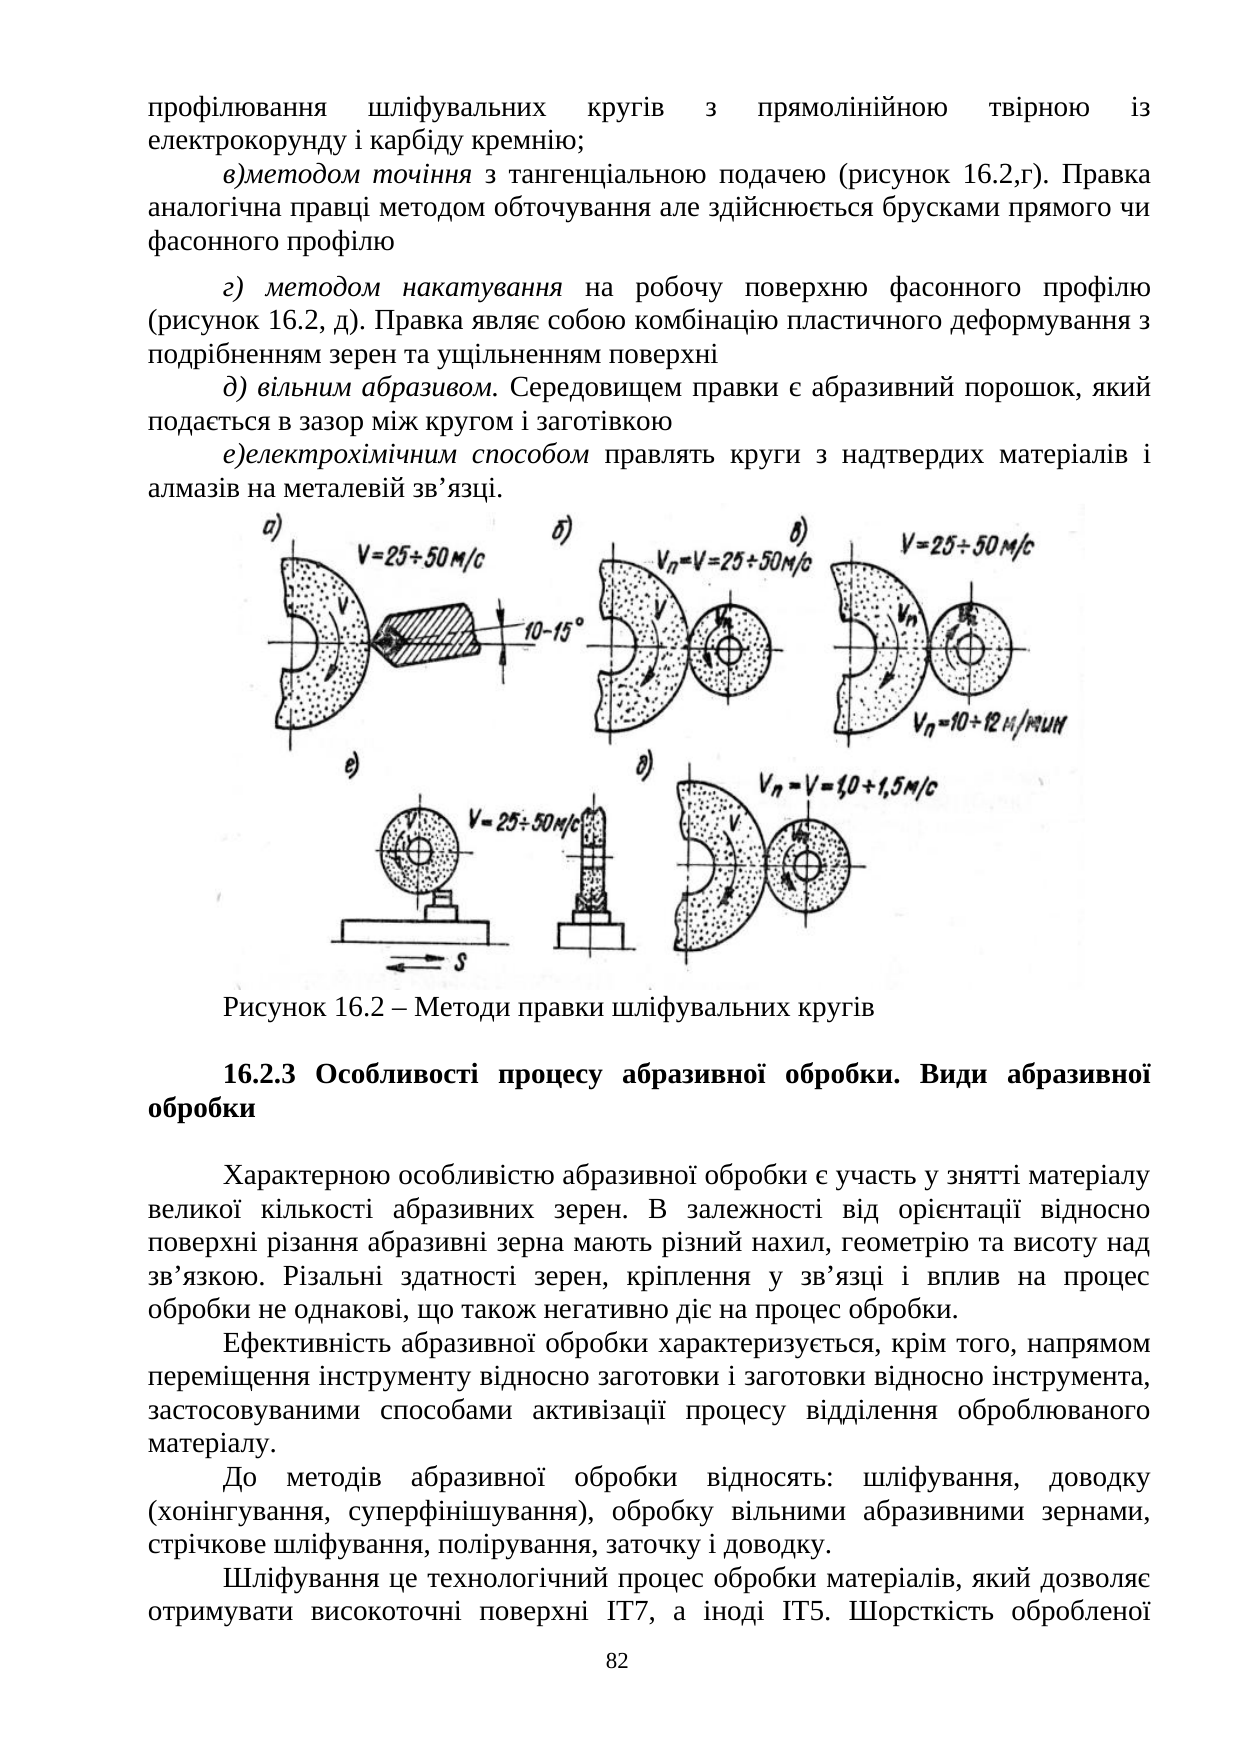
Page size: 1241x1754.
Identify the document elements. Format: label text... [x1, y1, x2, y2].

text До методів абразивної обробки відносять: шліфування, доводку (хонінгування, суперфінішування), обробку вільними абразивними зернами, стрічкове шліфування, полірування, заточку і доводку. [148, 1459, 1152, 1560]
text Рисунок 16.2 – Методи правки шліфувальних кругів [148, 989, 1152, 1023]
picture [214, 503, 1085, 990]
text д) вільним абразивом. Середовищем правки є абразивний порошок, який подається в зазор між кругом і заготівкою [148, 369, 1152, 437]
text е)електрохімічним способом правлять круги з надтвердих матеріалів і алмазів на металевій зв’язці. [148, 437, 1152, 504]
text Ефективність абразивної обробки характеризується, крім того, напрямом переміщення інструменту відносно заготовки і заготовки відносно інструмента, застосовуваними способами активізації процесу відділення оброблюваного матеріалу. [148, 1325, 1152, 1459]
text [148, 89, 1152, 156]
text Характерною особливістю абразивної обробки є участь у знятті матеріалу великої кількості абразивних зерен. В залежності від орієнтації відносно поверхні різання абразивні зерна мають різний нахил, геометрію та висоту над зв’язкою. Різальні здатності зерен, кріплення у зв’язці і вплив на процес обробки не однакові, що також негативно діє на процес обробки. [148, 1157, 1152, 1325]
text в)методом точіння з тангенціальною подачею (рисунок 16.2,г). Правка аналогічна правці методом обточування але здійснюється брусками прямого чи фасонного профілю [148, 156, 1152, 256]
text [148, 1560, 1152, 1627]
text г) методом накатування на робочу поверхню фасонного профілю (рисунок 16.2, д). Правка являє собою комбінацію пластичного деформування з подрібненням зерен та ущільненням поверхні [148, 269, 1152, 369]
text 16.2.3 Особливості процесу абразивної обробки. Види абразивної обробки [148, 1057, 1152, 1124]
